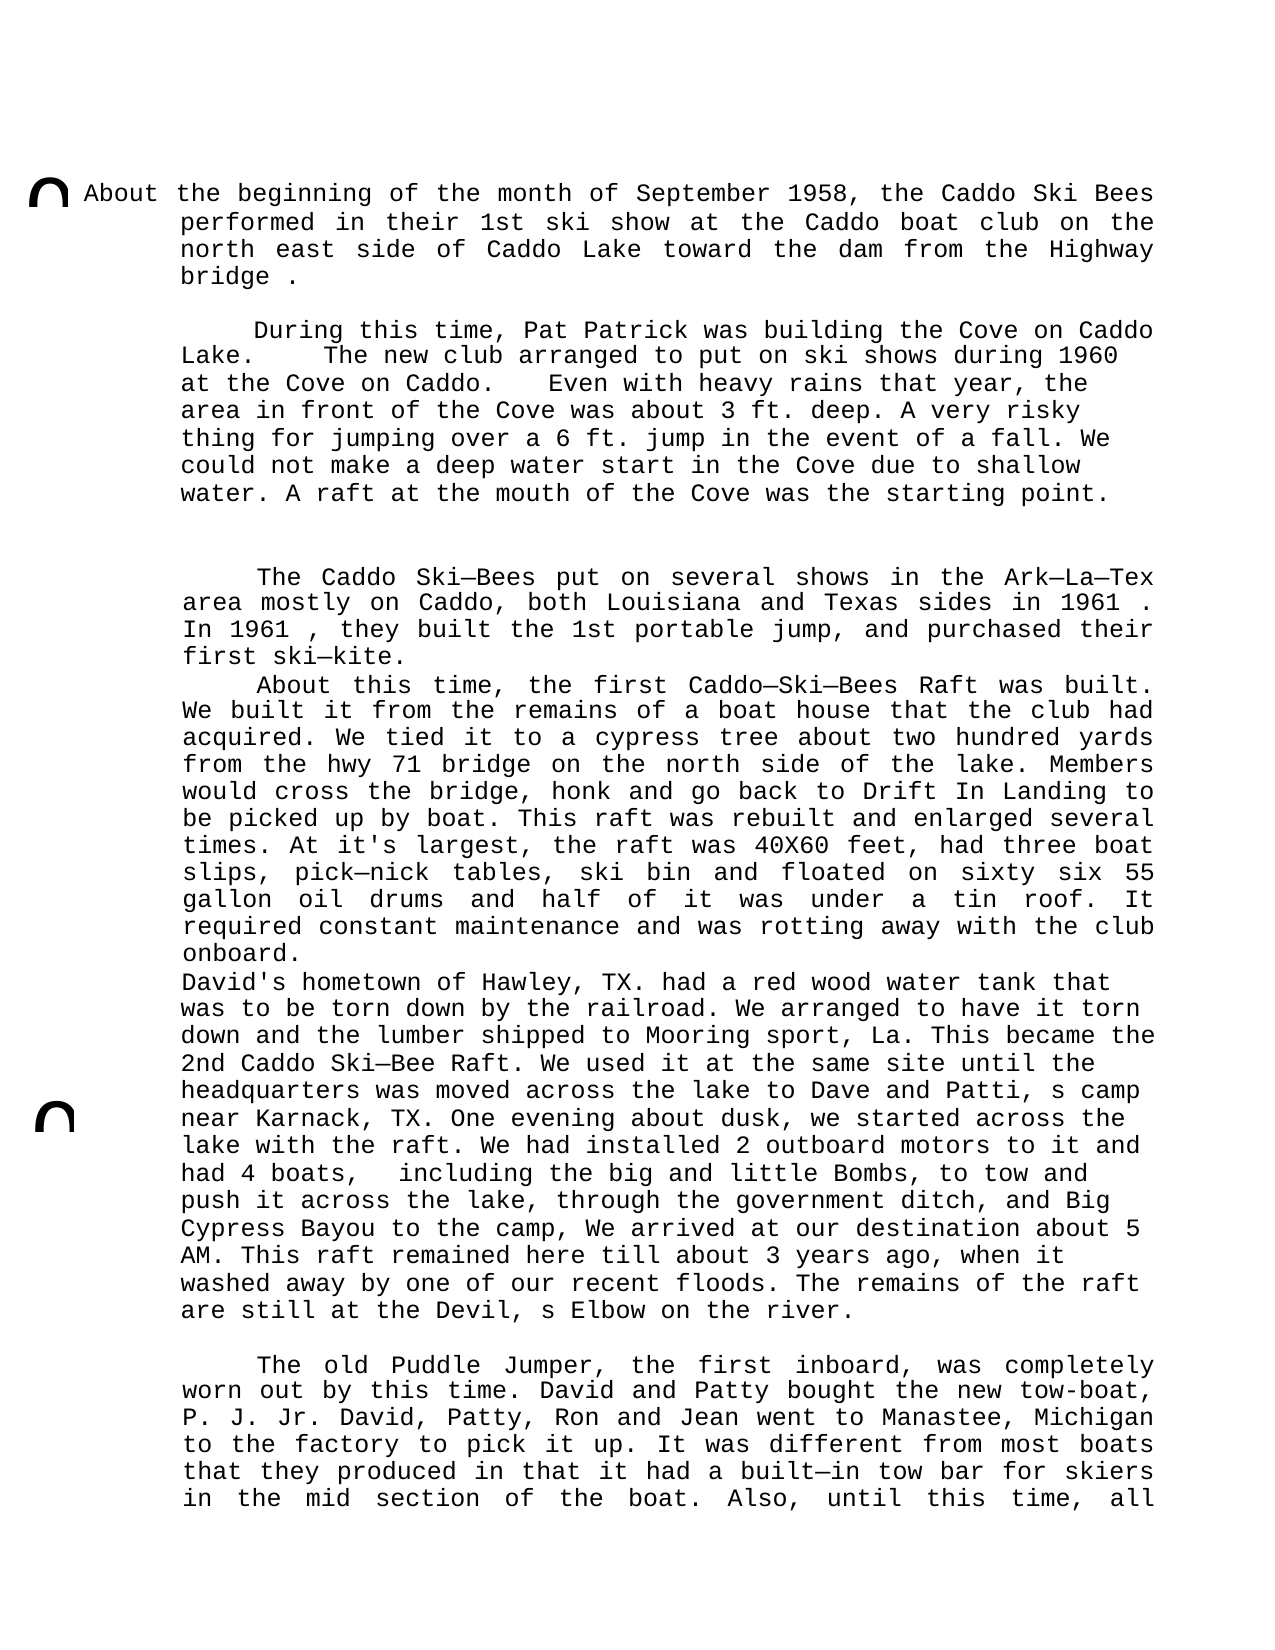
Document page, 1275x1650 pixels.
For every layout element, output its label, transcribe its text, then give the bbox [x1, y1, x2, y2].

text About the beginning of the month of September 1958, the Caddo Ski Bees performed in their 1st ski show at the Caddo boat club on the north east side of Caddo Lake toward the dam from the Highway bridge . [25, 164, 1155, 292]
text During this time, Pat Patrick was building the Cove on Caddo Lake. The new club arranged to put on ski shows during 1960 at the Cove on Caddo. Even with heavy rains that year, the area in front of the Cove was about 3 ft. deep. A very risky thing for jumping over a 6 ft. jump in the event of a fall. We could not make a deep water start in the Cove due to shallow water. A raft at the mouth of the Cove was the starting point. [180, 317, 1159, 509]
text The Caddo Ski—Bees put on several shows in the Ark—La—Tex area mostly on Caddo, both Louisiana and Texas sides in 1961 . In 1961 , they built the 1st portable jump, and purchased their first ski—kite. [182, 564, 1155, 672]
text David's hometown of Hawley, TX. had a red wood water tank that was to be torn down by the railroad. We arranged to have it torn down and the lumber shipped to Mooring sport, La. This became the 2nd Caddo Ski—Bee Raft. We used it at the same site until the headquarters was moved across the lake to Dave and Patti, s camp near Karnack, TX. One evening about dusk, we started across the lake with the raft. We had installed 2 outboard motors to it and had 4 boats, including the big and little Bombs, to tow and push it across the lake, through the government ditch, and Big Cypress Bayou to the camp, We arrived at our destination about 5 AM. This raft remained here till about 3 years ago, when it washed away by one of our recent floods. The remains of the raft are still at the Devil, s Elbow on the river. [180, 969, 1159, 1326]
text About this time, the first Caddo—Ski—Bees Raft was built. We built it from the remains of a boat house that the club had acquired. We tied it to a cypress tree about two hundred yards from the hwy 71 bridge on the north side of the lake. Members would cross the bridge, honk and go back to Drift In Landing to be picked up by boat. This raft was rebuilt and enlarged several times. At it's largest, the raft was 40X60 feet, had three boat slips, pick—nick tables, ski bin and floated on sixty six 55 gallon oil drums and half of it was under a tin roof. It required constant maintenance and was rotting away with the club onboard. [182, 672, 1155, 968]
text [182, 1352, 1155, 1514]
